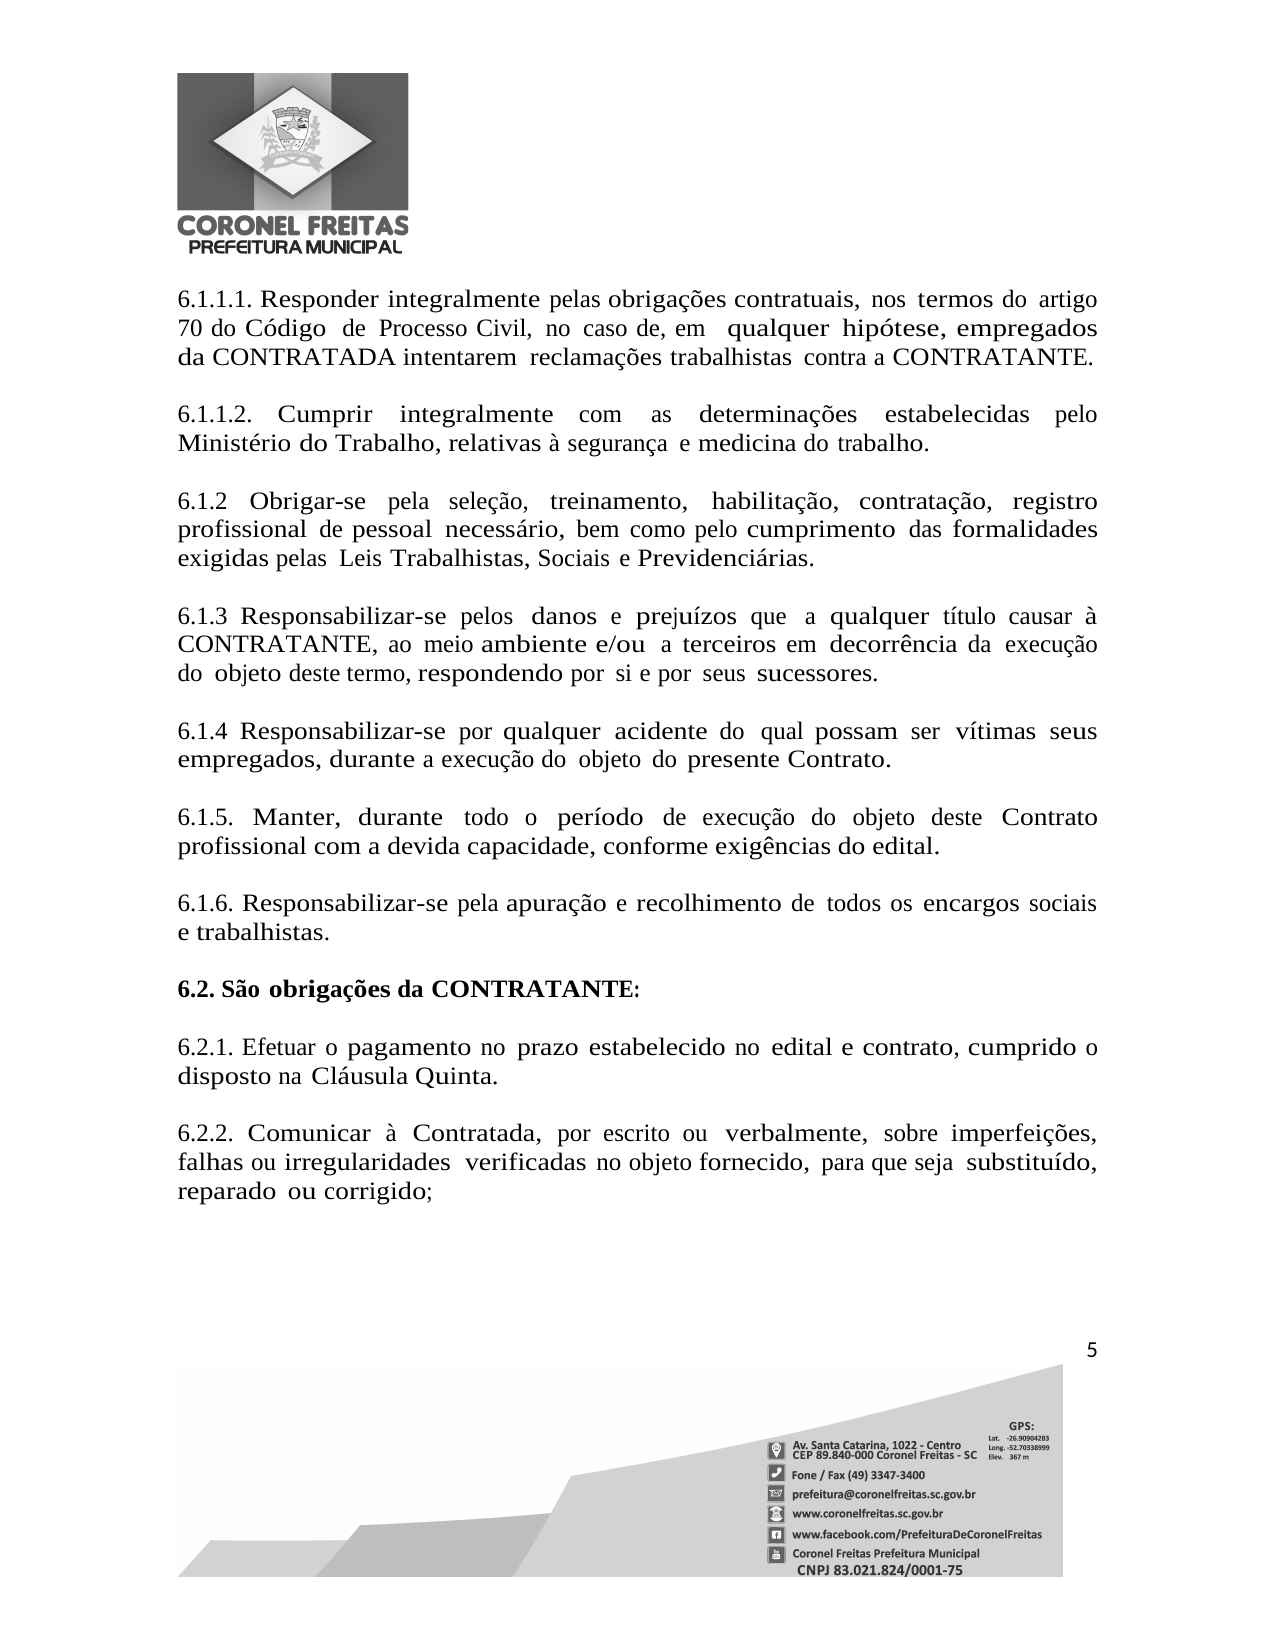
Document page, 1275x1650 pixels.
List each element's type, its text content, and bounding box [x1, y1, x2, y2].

picture [177, 73, 409, 257]
text 6.1.3 Responsabilizar-se pelos danos e prejuízos que a qualquer título causar à CONTRATANTE, ao meio ambiente e/ou a terceiros em decorrência da execução do objeto deste termo, respondendo por si e por seus sucessores. [177, 601, 1098, 687]
text 6.2.2. Comunicar à Contratada, por escrito ou verbalmente, sobre imperfeições, falhas ou irregularidades verificadas no objeto fornecido, para que seja substituído, reparado ou corrigido; [177, 1118, 1098, 1204]
picture [177, 1363, 1063, 1577]
text 6.1.6. Responsabilizar-se pela apuração e recolhimento de todos os encargos sociais e trabalhistas. [177, 888, 1098, 946]
text 6.1.2 Obrigar-se pela seleção, treinamento, habilitação, contratação, registro profissional de pessoal necessário, bem como pelo cumprimento das formalidades exigidas pelas Leis Trabalhistas, Sociais e Previdenciárias. [177, 486, 1098, 572]
text 6.2. São obrigações da CONTRATANTE: [177, 974, 1098, 1003]
text 6.1.5. Manter, durante todo o período de execução do objeto deste Contrato profissional com a devida capacidade, conforme exigências do edital. [177, 802, 1098, 859]
text 6.2.1. Efetuar o pagamento no prazo estabelecido no edital e contrato, cumprido o disposto na Cláusula Quinta. [177, 1032, 1098, 1089]
text 6.1.1.2. Cumprir integralmente com as determinações estabelecidas pelo Ministério do Trabalho, relativas à segurança e medicina do trabalho. [177, 399, 1098, 457]
text 6.1.1.1. Responder integralmente pelas obrigações contratuais, nos termos do artigo 70 do Código de Processo Civil, no caso de, em qualquer hipótese, empregados da CONTRATADA intentarem reclamações trabalhistas contra a CONTRATANTE. [177, 284, 1098, 371]
text 6.1.4 Responsabilizar-se por qualquer acidente do qual possam ser vítimas seus empregados, durante a execução do objeto do presente Contrato. [177, 716, 1098, 773]
